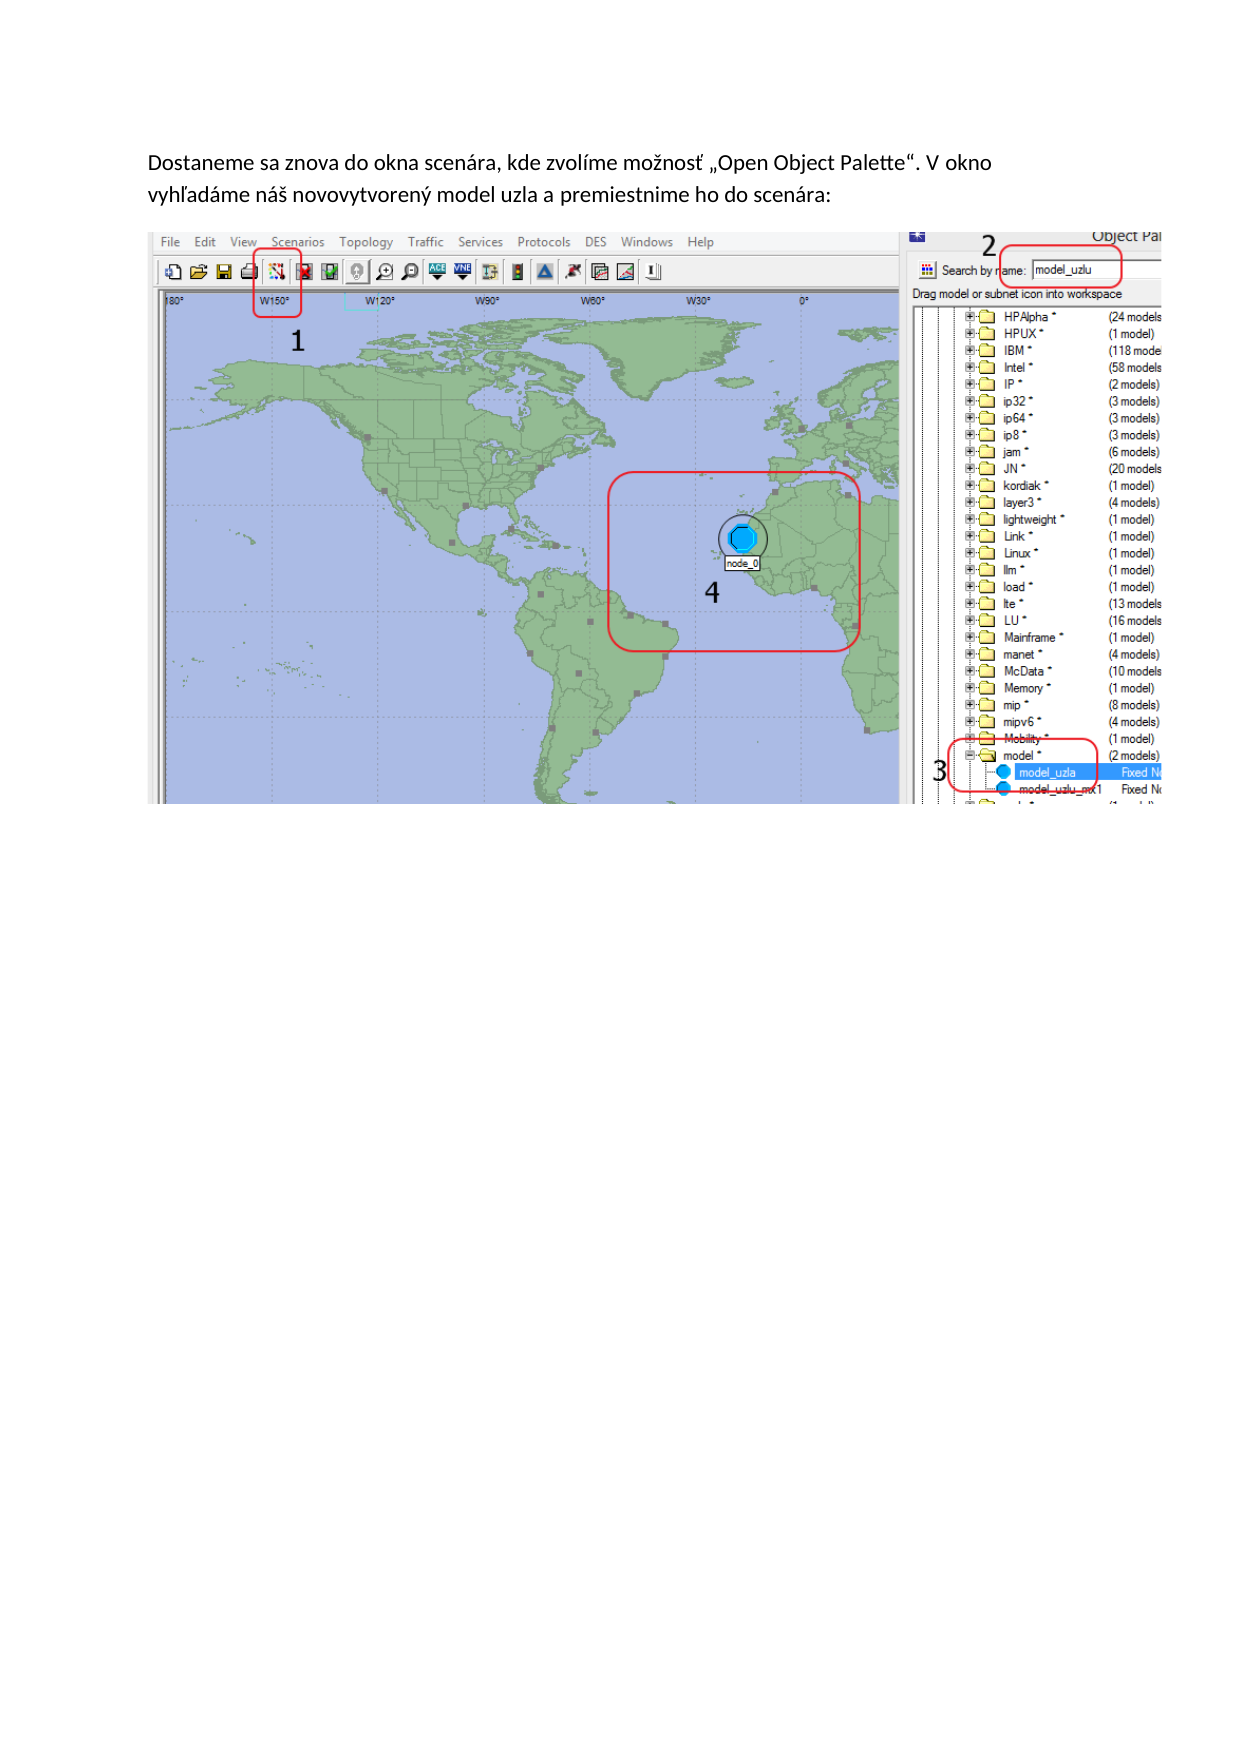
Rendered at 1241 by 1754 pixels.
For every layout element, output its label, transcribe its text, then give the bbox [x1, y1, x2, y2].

text Dostaneme sa znova do okna scenára, kde zvolíme možnosť „Open Object Palette“. V okno vyhľadáme náš novovytvorený model uzla a premiestnime ho do scenára: [148, 148, 1093, 208]
picture [147, 232, 1162, 804]
